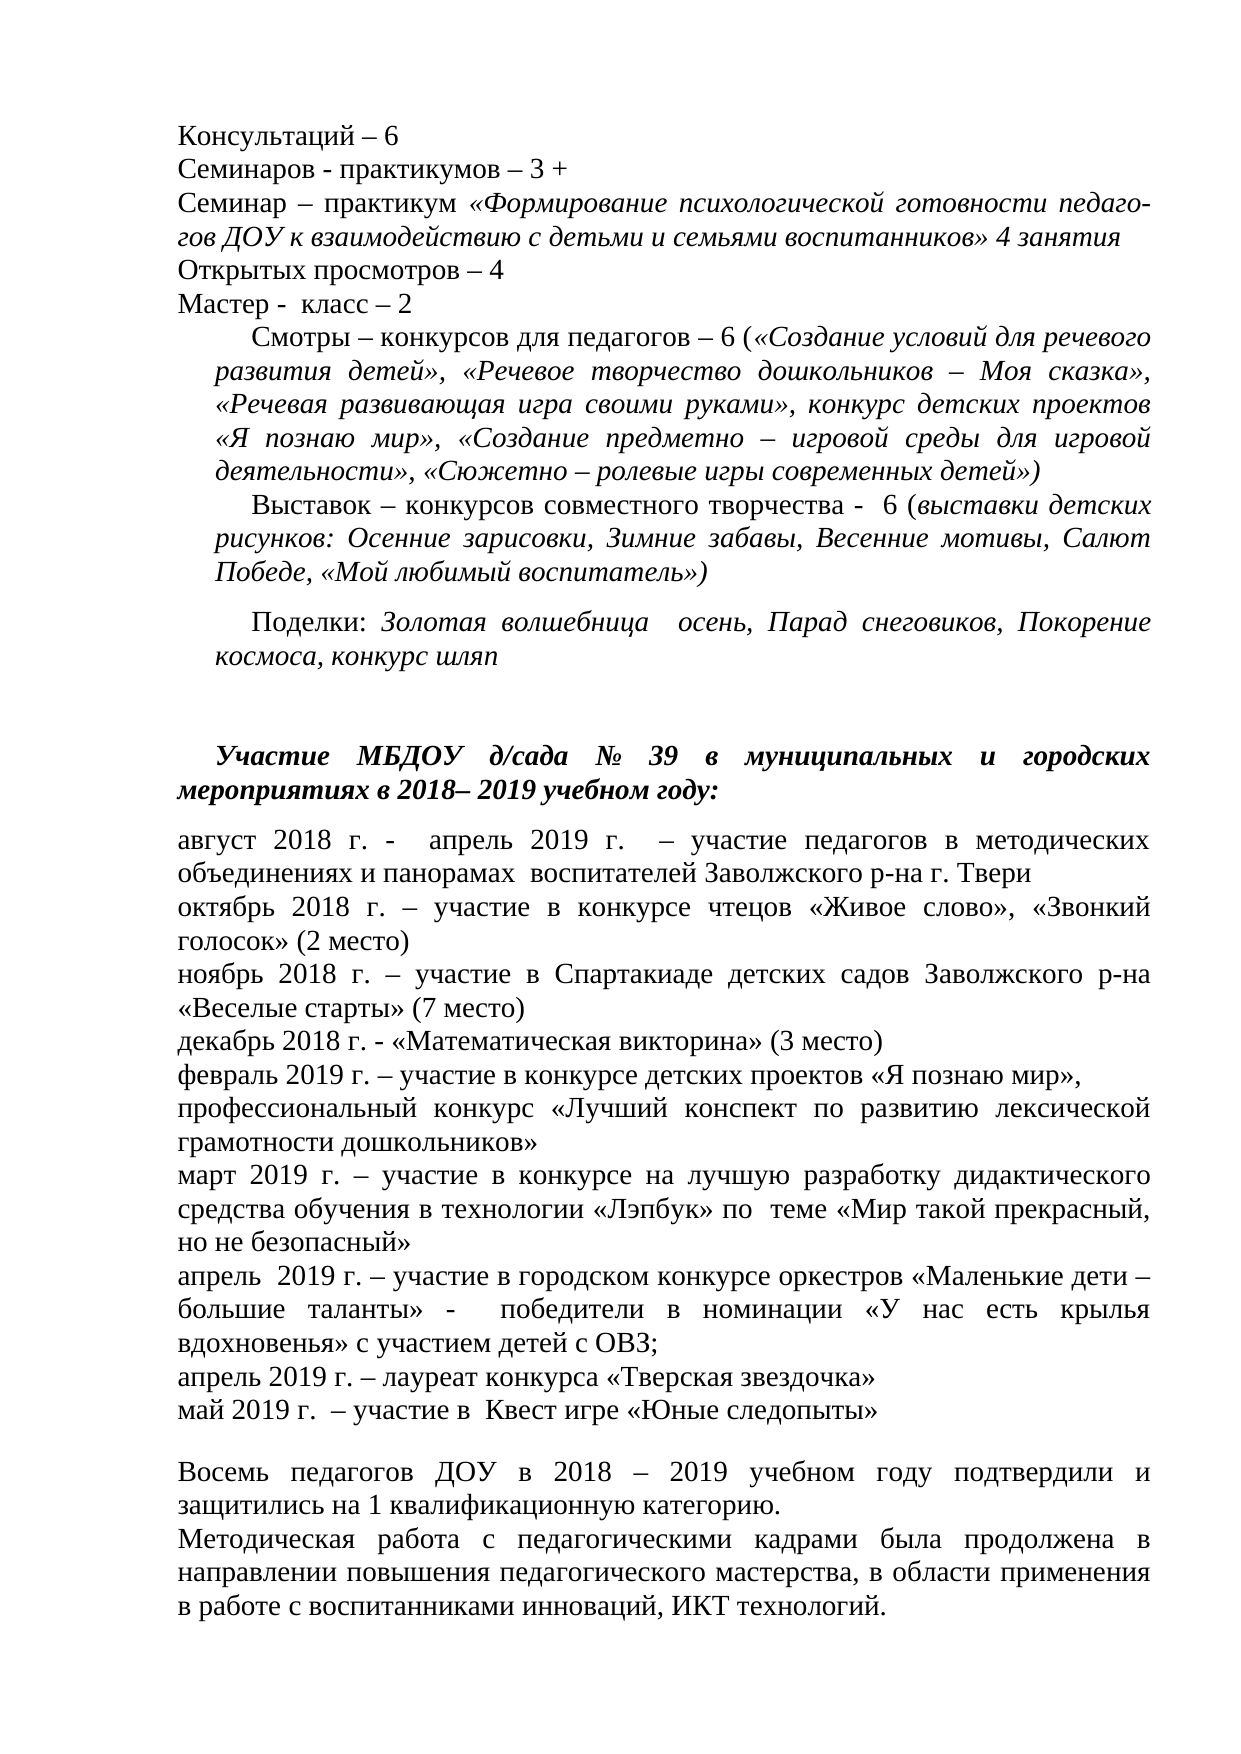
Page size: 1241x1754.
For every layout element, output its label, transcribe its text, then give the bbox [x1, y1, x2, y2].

text май 2019 г. – участие в Квест игре «Юные следопыты» [177, 1392, 1152, 1426]
text Открытых просмотров – 4 [177, 252, 1152, 286]
text Восемь педагогов ДОУ в 2018 – 2019 учебном году подтвердили и защитились на 1 квалификационную категорию. [177, 1454, 1152, 1521]
text Мастер - класс – 2 [177, 286, 1152, 319]
text октябрь 2018 г. – участие в конкурсе чтецов «Живое слово», «Звонкий голосок» (2 место) [177, 889, 1152, 956]
text Выставок – конкурсов совместного творчества - 6 (выставки детских рисунков: Осенние зарисовки, Зимние забавы, Весенние мотивы, Салют Победе, «Мой любимый воспитатель») [215, 487, 1152, 588]
text апрель 2019 г. – участие в городском конкурсе оркестров «Маленькие дети – большие таланты» - победители в номинации «У нас есть крылья вдохновенья» с участием детей с ОВЗ; [177, 1258, 1152, 1359]
text ноябрь 2018 г. – участие в Спартакиаде детских садов Заволжского р-на «Веселые старты» (7 место) [177, 956, 1152, 1023]
text Семинаров - практикумов – 3 + [177, 152, 1152, 185]
text август 2018 г. - апрель 2019 г. – участие педагогов в методических объединениях и панорамах воспитателей Заволжского р-на г. Твери [177, 822, 1152, 889]
text Участие МБДОУ д/сада № 39 в муниципальных и городских мероприятиях в 2018– 2019 учебном году: [177, 738, 1152, 805]
text Консультаций – 6 [177, 118, 1152, 152]
text профессиональный конкурс «Лучший конспект по развитию лексической грамотности дошкольников» [177, 1090, 1152, 1157]
text Смотры – конкурсов для педагогов – 6 («Создание условий для речевого развития детей», «Речевое творчество дошкольников – Моя сказка», «Речевая развивающая игра своими руками», конкурс детских проектов «Я познаю мир», «Создание предметно – игровой среды для игровой деятельности», «Сюжетно – ролевые игры современных детей») [215, 319, 1152, 487]
text февраль 2019 г. – участие в конкурсе детских проектов «Я познаю мир», [177, 1057, 1152, 1090]
text март 2019 г. – участие в конкурсе на лучшую разработку дидактического средства обучения в технологии «Лэпбук» по теме «Мир такой прекрасный, но не безопасный» [177, 1157, 1152, 1258]
text Семинар – практикум «Формирование психологической готовности педаго-гов ДОУ к взаимодействию с детьми и семьями воспитанников» 4 занятия [177, 185, 1152, 252]
text Поделки: Золотая волшебница осень, Парад снеговиков, Покорение космоса, конкурс шляп [215, 604, 1152, 671]
text апрель 2019 г. – лауреат конкурса «Тверская звездочка» [177, 1359, 1152, 1392]
text Методическая работа с педагогическими кадрами была продолжена в направлении повышения педагогического мастерства, в области применения в работе с воспитанниками инноваций, ИКТ технологий. [177, 1521, 1152, 1622]
text декабрь 2018 г. - «Математическая викторина» (3 место) [177, 1023, 1152, 1057]
